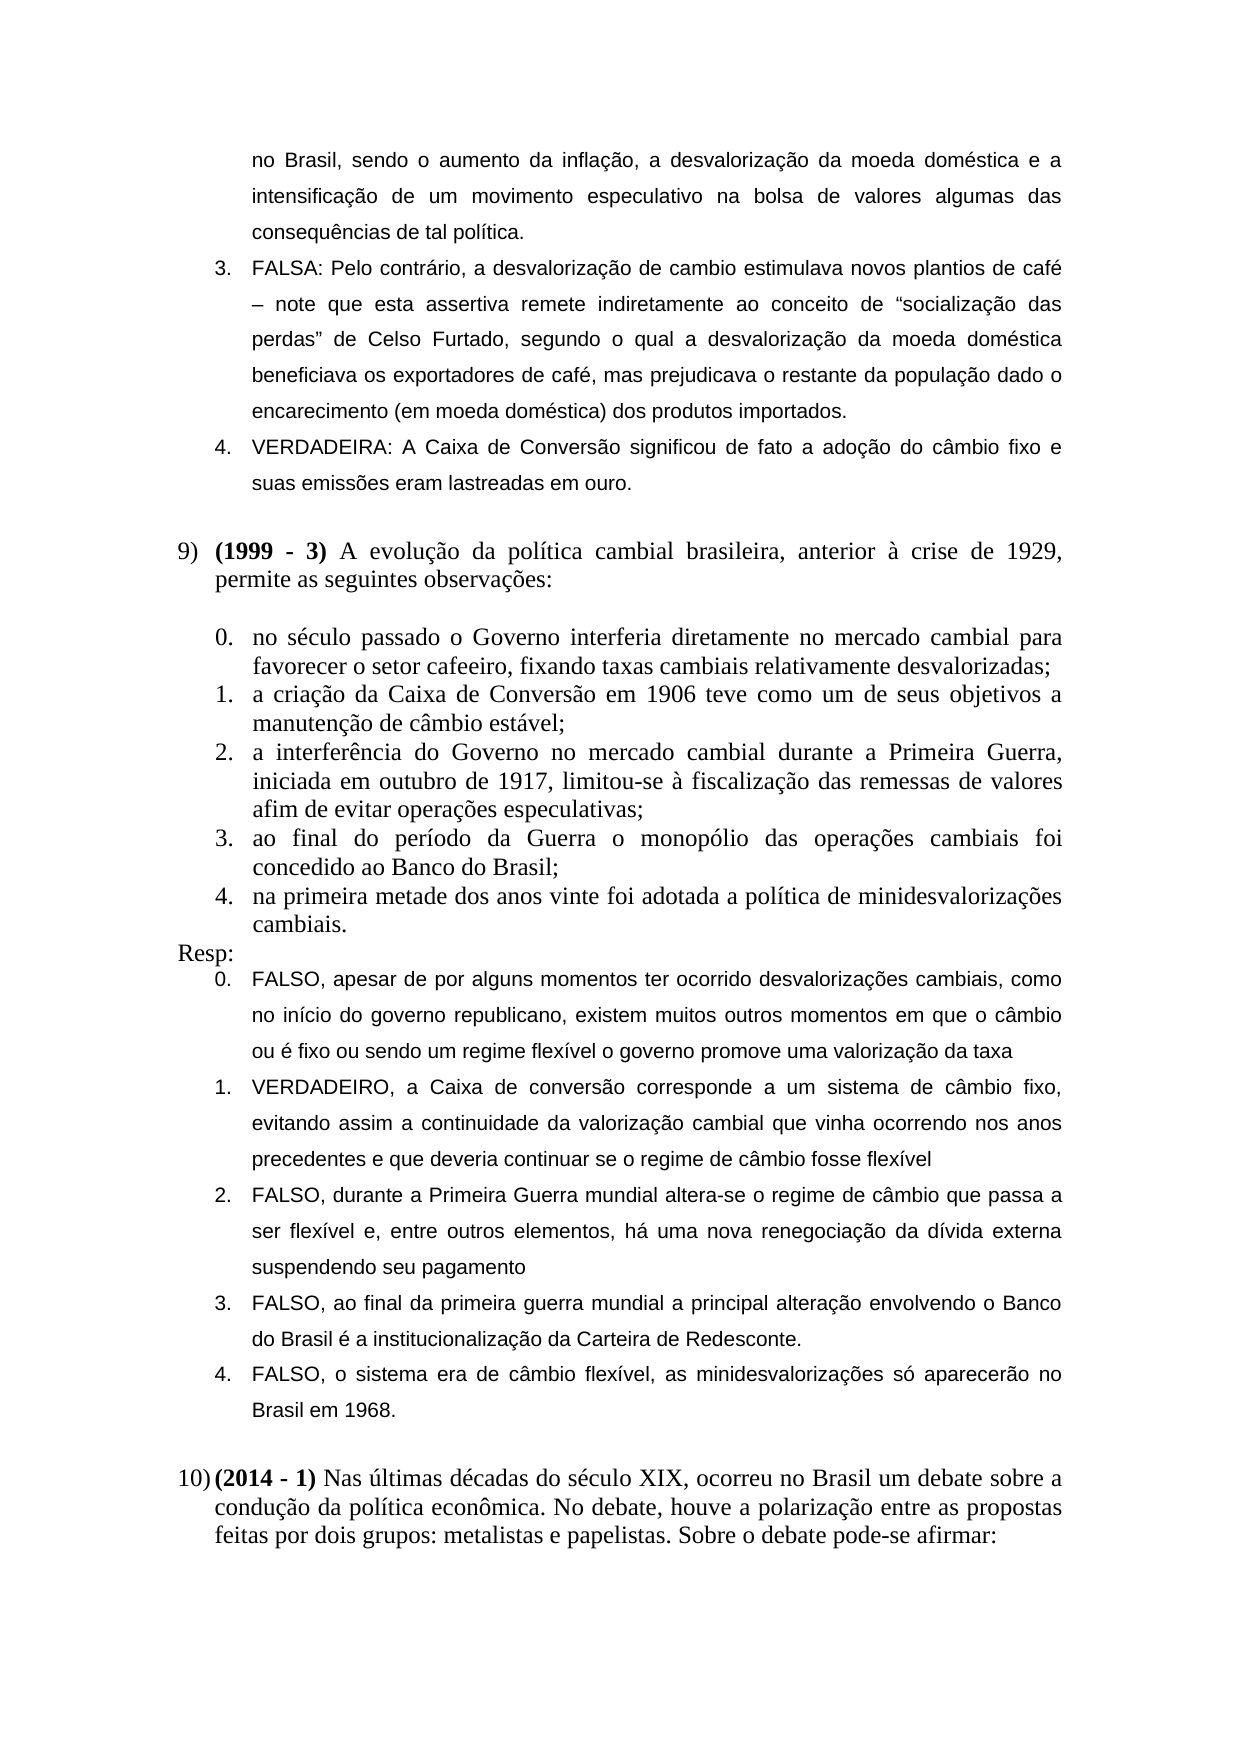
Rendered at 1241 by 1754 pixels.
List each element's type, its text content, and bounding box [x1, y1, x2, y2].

list VERDADEIRA: A Caixa de Conversão significou de fato a adoção do câmbio fixo e suas emissões eram lastreadas em ouro. [214, 435, 1063, 495]
list FALSA: Pelo contrário, a desvalorização de cambio estimulava novos plantios de café – note que esta assertiva remete indiretamente ao conceito de “socialização das perdas” de Celso Furtado, segundo o qual a desvalorização da moeda doméstica beneficiava os exportadores de café, mas prejudicava o restante da população dado o encarecimento (em moeda doméstica) dos produtos importados. [214, 255, 1063, 423]
list FALSO, o sistema era de câmbio flexível, as minidesvalorizações só aparecerão no Brasil em 1968. [214, 1362, 1063, 1422]
list ao final do período da Guerra o monopólio das operações cambiais foi concedido ao Banco do Brasil; [215, 823, 1063, 881]
list no século passado o Governo interferia diretamente no mercado cambial para favorecer o setor cafeeiro, fixando taxas cambiais relativamente desvalorizadas; [215, 622, 1063, 679]
list (1999 - 3) A evolução da política cambial brasileira, anterior à crise de 1929, permite as seguintes observações: [177, 536, 1063, 593]
list a criação da Caixa de Conversão em 1906 teve como um de seus objetivos a manutenção de câmbio estável; [215, 679, 1063, 737]
list FALSO, apesar de por alguns momentos ter ocorrido desvalorizações cambiais, como no início do governo republicano, existem muitos outros momentos em que o câmbio ou é fixo ou sendo um regime flexível o governo promove uma valorização da taxa [214, 967, 1063, 1063]
text Resp: [177, 938, 1063, 967]
list VERDADEIRO, a Caixa de conversão corresponde a um sistema de câmbio fixo, evitando assim a continuidade da valorização cambial que vinha ocorrendo nos anos precedentes e que deveria continuar se o regime de câmbio fosse flexível [214, 1075, 1063, 1171]
list na primeira metade dos anos vinte foi adotada a política de minidesvalorizações cambiais. [215, 881, 1063, 938]
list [214, 148, 1063, 243]
list a interferência do Governo no mercado cambial durante a Primeira Guerra, iniciada em outubro de 1917, limitou-se à fiscalização das remessas de valores afim de evitar operações especulativas; [215, 737, 1063, 823]
list (2014 - 1) Nas últimas décadas do século XIX, ocorreu no Brasil um debate sobre a condução da política econômica. No debate, houve a polarização entre as propostas feitas por dois grupos: metalistas e papelistas. Sobre o debate pode-se afirmar: [177, 1463, 1063, 1549]
list FALSO, ao final da primeira guerra mundial a principal alteração envolvendo o Banco do Brasil é a institucionalização da Carteira de Redesconte. [214, 1290, 1063, 1350]
list FALSO, durante a Primeira Guerra mundial altera-se o regime de câmbio que passa a ser flexível e, entre outros elementos, há uma nova renegociação da dívida externa suspendendo seu pagamento [214, 1183, 1063, 1278]
